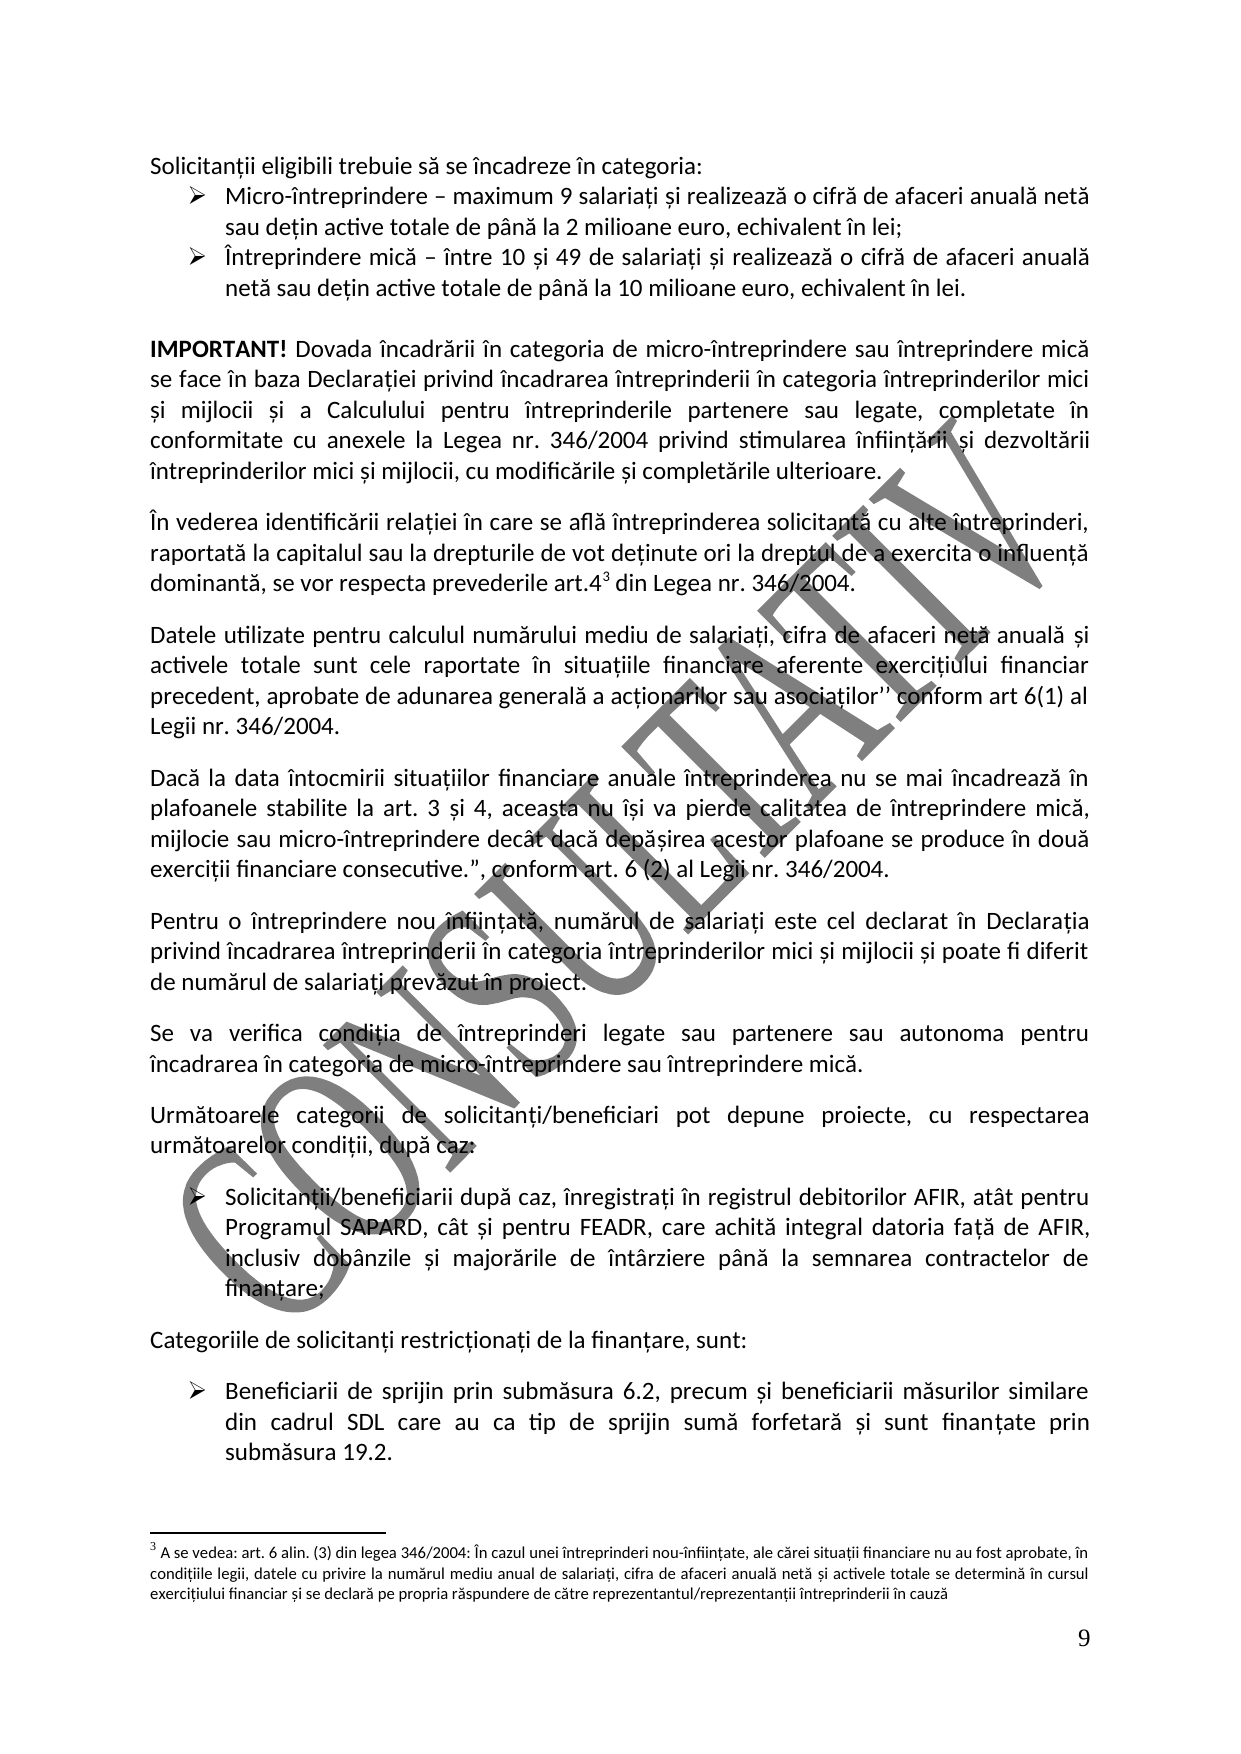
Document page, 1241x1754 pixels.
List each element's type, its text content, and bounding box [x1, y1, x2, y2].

text Se va verifica condiția de întreprinderi legate sau partenere sau autonoma pentru încadrarea în categoria de micro-întreprindere sau întreprindere mică. [150, 1017, 1090, 1078]
text Următoarele categorii de solicitanți/beneficiari pot depune proiecte, cu respectarea următoarelor condiții, după caz: [150, 1099, 1090, 1160]
text Categoriile de solicitanți restricționați de la finanțare, sunt: [150, 1324, 1090, 1354]
text Pentru o întreprindere nou înființată, numărul de salariați este cel declarat în Declarația privind încadrarea întreprinderii în categoria întreprinderilor mici și mijlocii și poate fi diferit de numărul de salariați prevăzut în proiect. [150, 905, 1090, 996]
text IMPORTANT! Dovada încadrării în categoria de micro-întreprindere sau întreprindere mică se face în baza Declarației privind încadrarea întreprinderii în categoria întreprinderilor mici și mijlocii și a Calculului pentru întreprinderile partenere sau legate, completate în conformitate cu anexele la Legea nr. 346/2004 privind stimularea înfiinţării şi dezvoltării întreprinderilor mici şi mijlocii, cu modificările şi completările ulterioare. [150, 333, 1090, 486]
text În vederea identificării relației în care se află întreprinderea solicitantă cu alte întreprinderi, raportată la capitalul sau la drepturile de vot deţinute ori la dreptul de a exercita o influenţă dominantă, se vor respecta prevederile art.4 din Legea nr. 346/2004. [150, 507, 1090, 598]
list Întreprindere mică – între 10 şi 49 de salariaţi şi realizează o cifră de afaceri anuală netă sau deţin active totale de până la 10 milioane euro, echivalent în lei. [187, 242, 1090, 303]
text Datele utilizate pentru calculul numărului mediu de salariaţi, cifra de afaceri netă anuală şi activele totale sunt cele raportate în situaţiile financiare aferente exerciţiului financiar precedent, aprobate de adunarea generală a acţionarilor sau asociaţilor’’ conform art 6(1) al Legii nr. 346/2004. [150, 619, 1090, 741]
text Dacă la data întocmirii situaţiilor financiare anuale întreprinderea nu se mai încadrează în plafoanele stabilite la art. 3 şi 4, aceasta nu îşi va pierde calitatea de întreprindere mică, mijlocie sau micro-întreprindere decât dacă depăşirea acestor plafoane se produce în două exerciţii financiare consecutive.”, conform art. 6 (2) al Legii nr. 346/2004. [150, 762, 1090, 884]
list Solicitanții/beneficiarii după caz, înregistrați în registrul debitorilor AFIR, atât pentru Programul SAPARD, cât și pentru FEADR, care achită integral datoria față de AFIR, inclusiv dobânzile și majorările de întârziere până la semnarea contractelor de finanțare; [187, 1181, 1090, 1303]
text Solicitanţii eligibili trebuie să se încadreze în categoria: [150, 150, 1090, 181]
list Micro-întreprindere – maximum 9 salariaţi şi realizează o cifră de afaceri anuală netă sau deţin active totale de până la 2 milioane euro, echivalent în lei; [187, 181, 1090, 242]
list Beneficiarii de sprijin prin submăsura 6.2, precum și beneficiarii măsurilor similare din cadrul SDL care au ca tip de sprijin sumă forfetară și sunt finanțate prin submăsura 19.2. [187, 1375, 1090, 1467]
